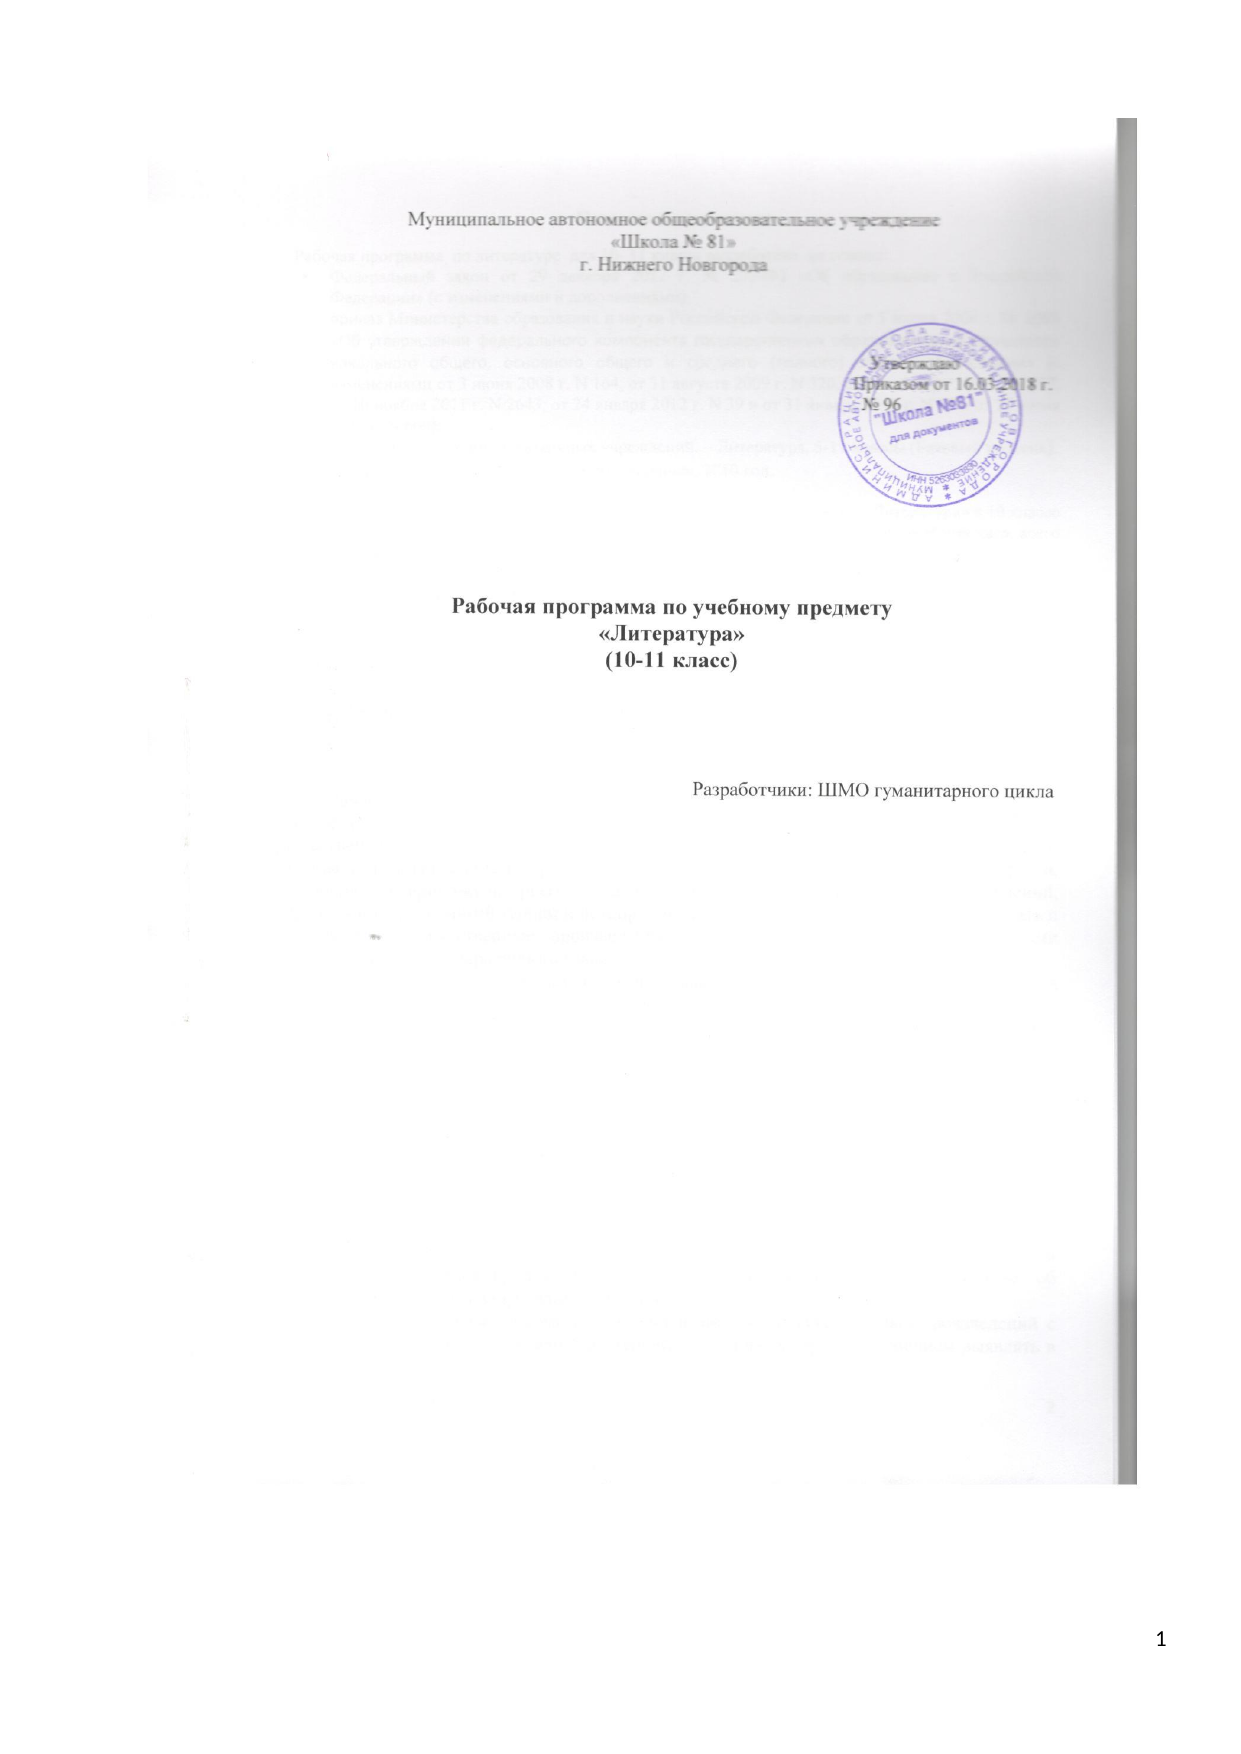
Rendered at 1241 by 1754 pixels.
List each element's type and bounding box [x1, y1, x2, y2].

picture [147, 118, 1152, 1499]
